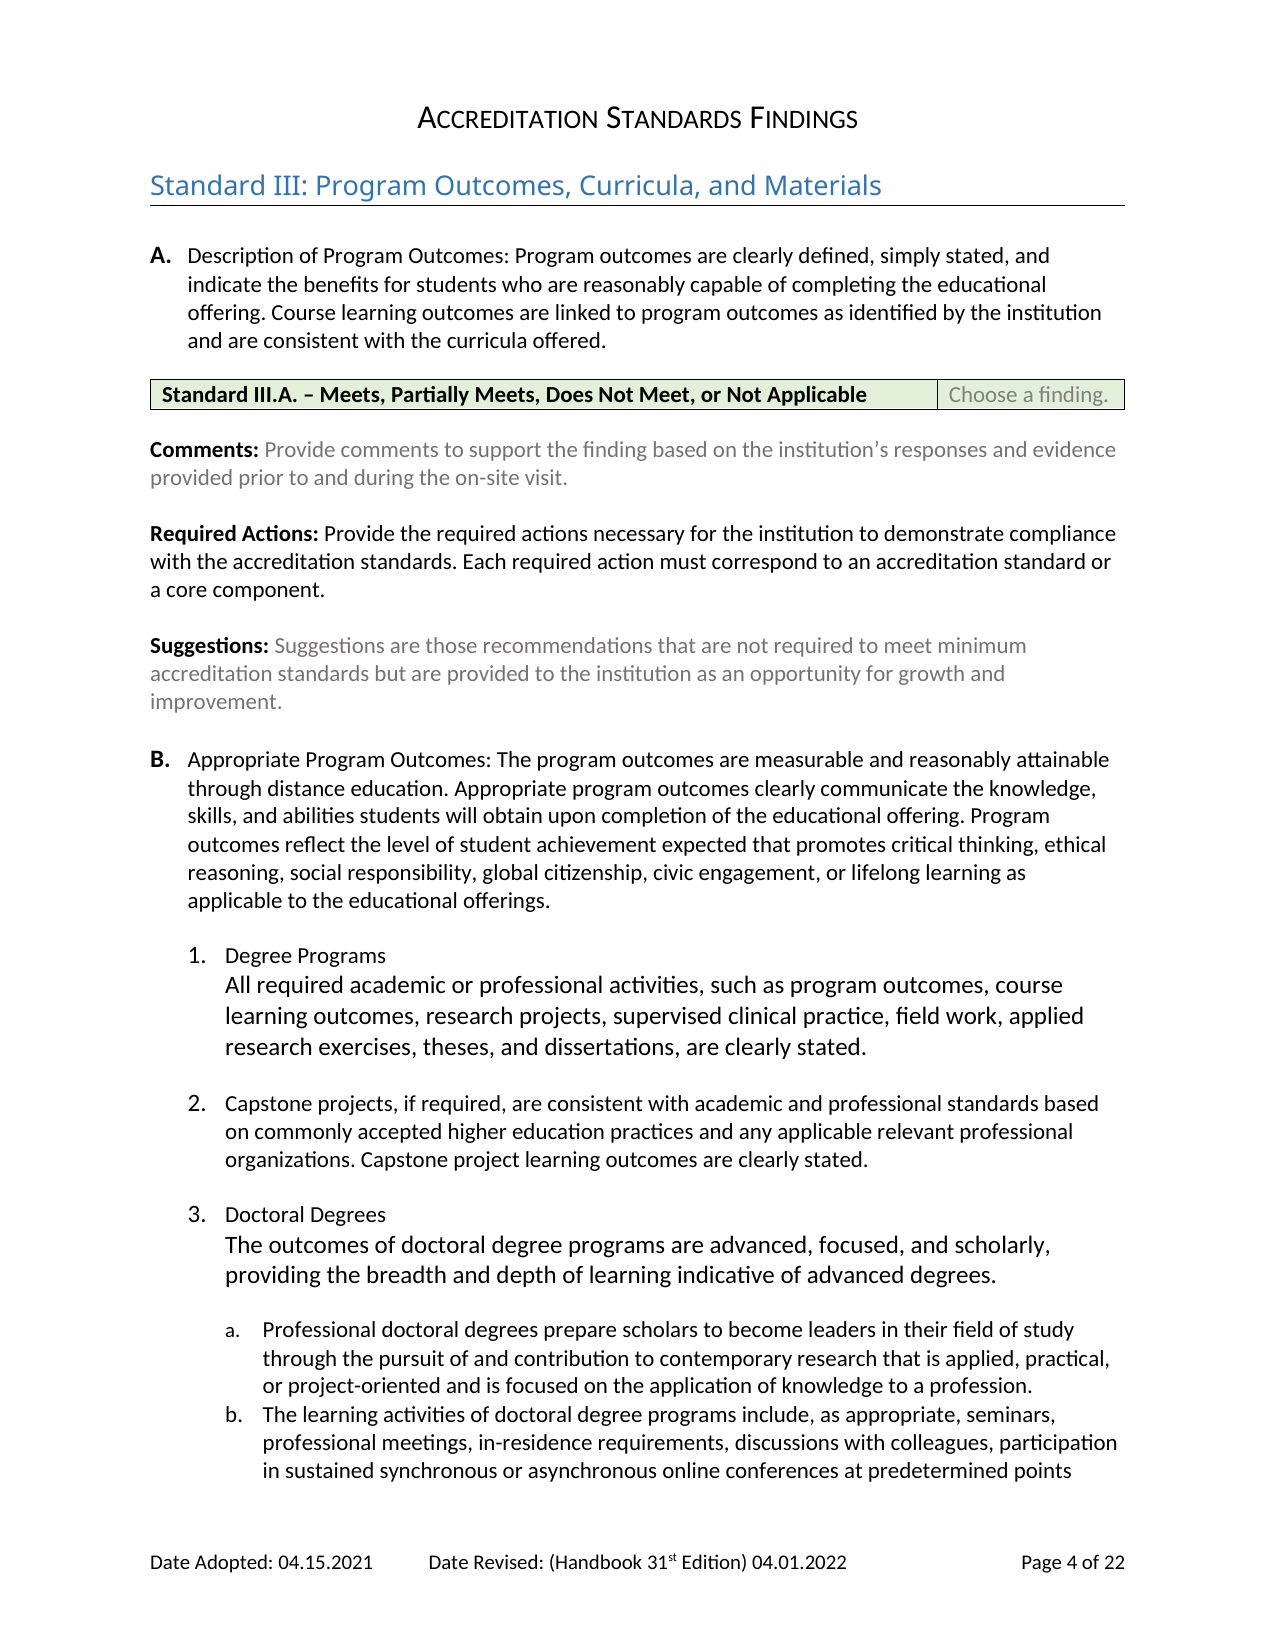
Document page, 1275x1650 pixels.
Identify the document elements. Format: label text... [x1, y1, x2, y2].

text Suggestions: [150, 631, 1125, 715]
text Required Actions: [150, 519, 1125, 603]
text Comments: [150, 410, 1125, 491]
